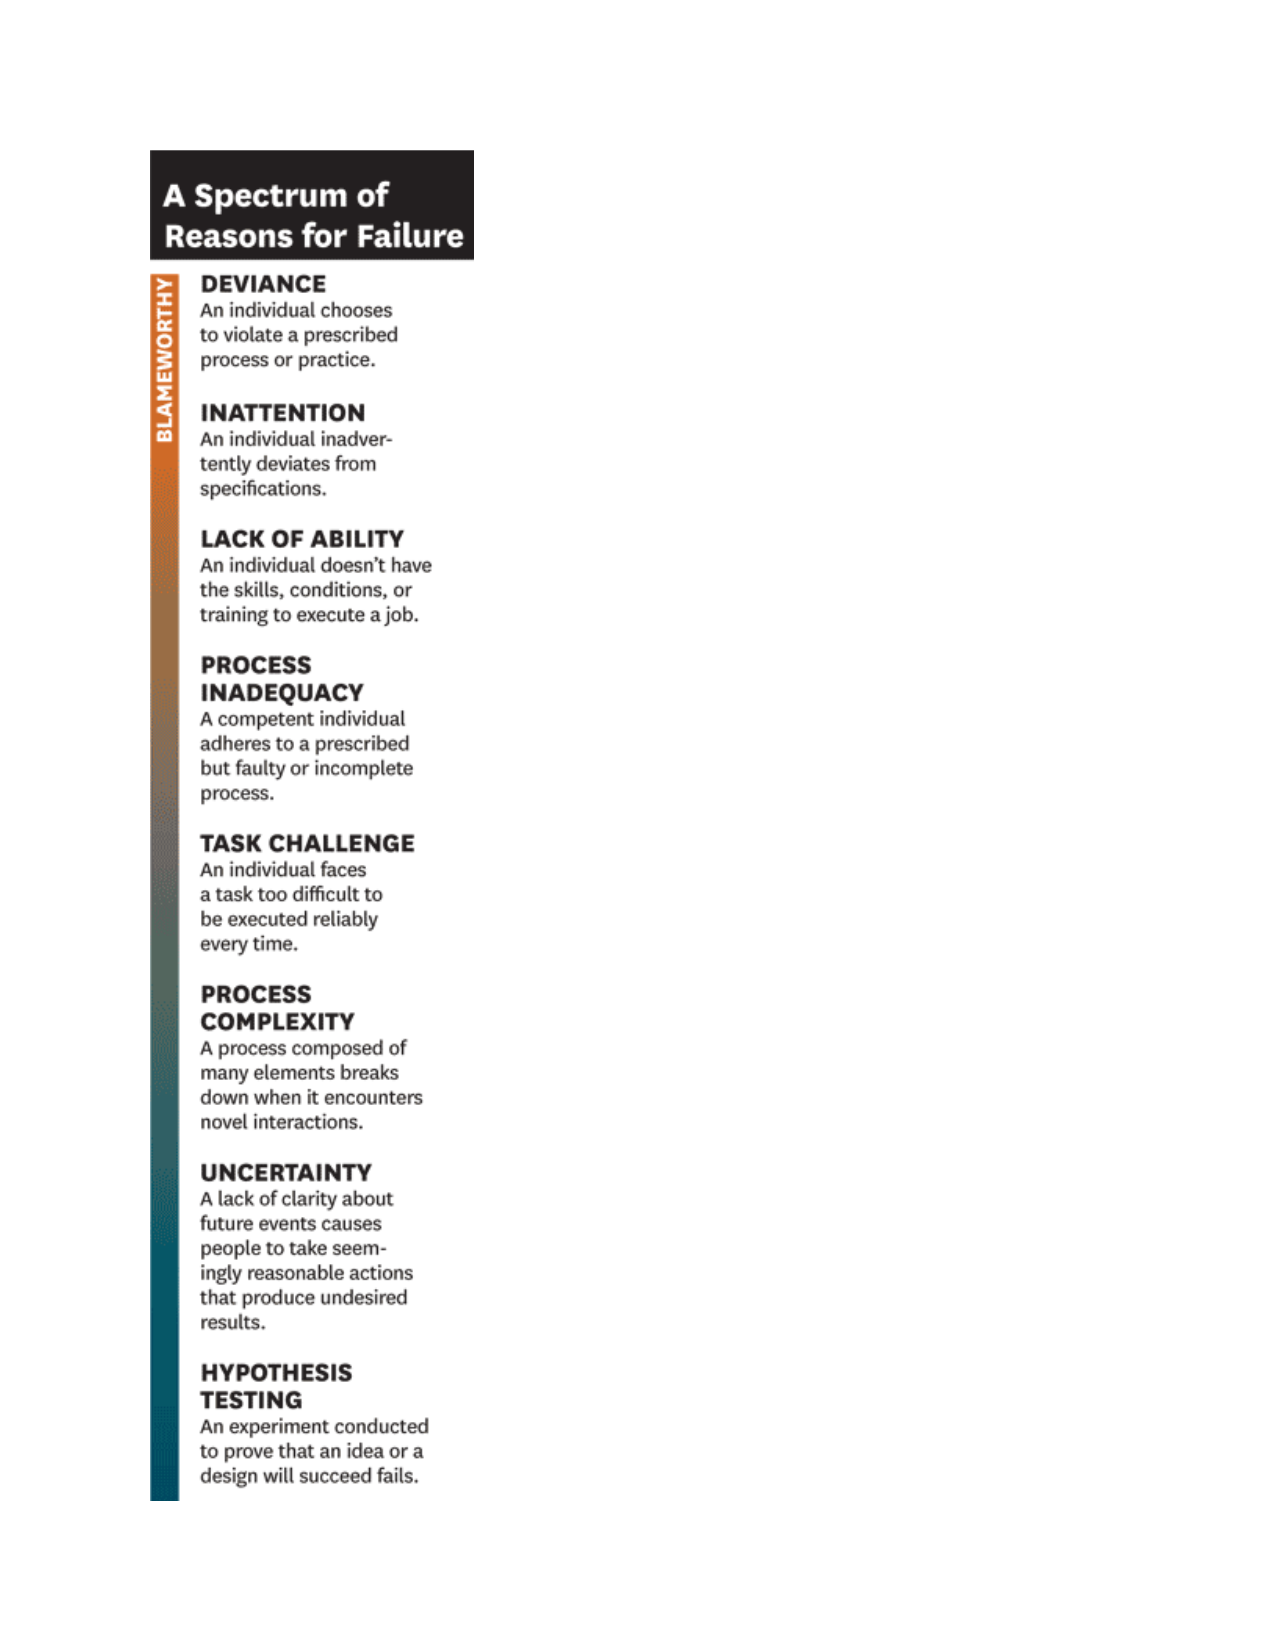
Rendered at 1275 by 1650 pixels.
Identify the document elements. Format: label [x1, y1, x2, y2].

picture [150, 150, 474, 1501]
